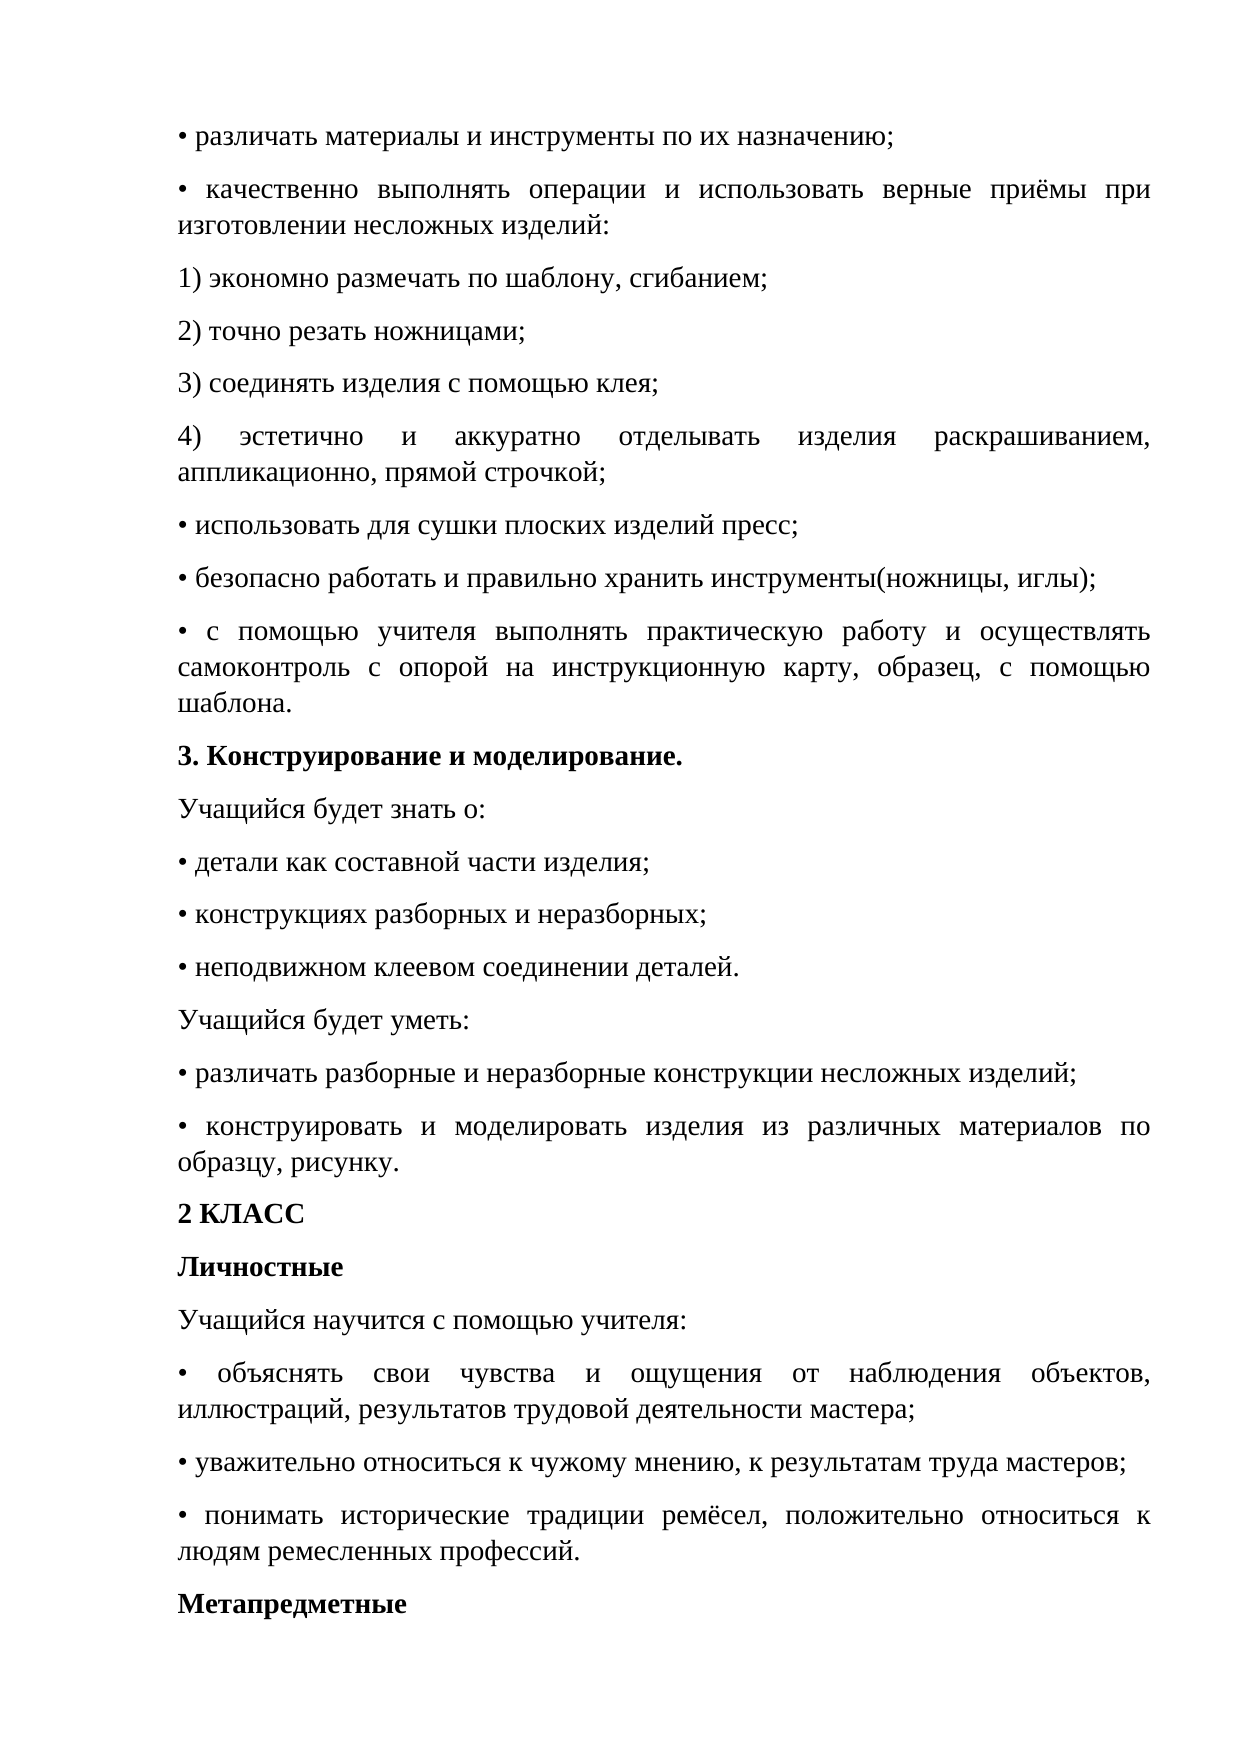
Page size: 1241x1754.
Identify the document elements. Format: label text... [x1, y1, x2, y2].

text • безопасно работать и правильно хранить инструменты(ножницы, иглы); [177, 560, 1152, 594]
text 2 КЛАСС [177, 1197, 1152, 1230]
text • объяснять свои чувства и ощущения от наблюдения объектов, иллюстраций, результатов трудовой деятельности мастера; [177, 1355, 1152, 1425]
text • уважительно относиться к чужому мнению, к результатам труда мастеров; [177, 1444, 1152, 1478]
text 3) соединять изделия с помощью клея; [177, 366, 1152, 399]
text Личностные [177, 1249, 1152, 1283]
text • конструировать и моделировать изделия из различных материалов по образцу, рисунку. [177, 1108, 1152, 1177]
text Учащийся будет знать о: [177, 791, 1152, 824]
text 4) эстетично и аккуратно отделывать изделия раскрашиванием, аппликационно, прямой строчкой; [177, 418, 1152, 488]
text • неподвижном клеевом соединении деталей. [177, 949, 1152, 983]
text 3. Конструирование и моделирование. [177, 738, 1152, 772]
text • качественно выполнять операции и использовать верные приёмы при изготовлении несложных изделий: [177, 171, 1152, 241]
text • понимать исторические традиции ремёсел, положительно относиться к людям ремесленных профессий. [177, 1497, 1152, 1567]
text • различать материалы и инструменты по их назначению; [177, 118, 1152, 152]
text Метапредметные [177, 1586, 1152, 1619]
text • использовать для сушки плоских изделий пресс; [177, 507, 1152, 541]
text Учащийся будет уметь: [177, 1002, 1152, 1036]
text • с помощью учителя выполнять практическую работу и осуществлять самоконтроль с опорой на инструкционную карту, образец, с помощью шаблона. [177, 613, 1152, 719]
text • конструкциях разборных и неразборных; [177, 896, 1152, 930]
text • детали как составной части изделия; [177, 844, 1152, 877]
text 1) экономно размечать по шаблону, сгибанием; [177, 260, 1152, 293]
text 2) точно резать ножницами; [177, 313, 1152, 346]
text Учащийся научится с помощью учителя: [177, 1302, 1152, 1336]
text • различать разборные и неразборные конструкции несложных изделий; [177, 1055, 1152, 1088]
